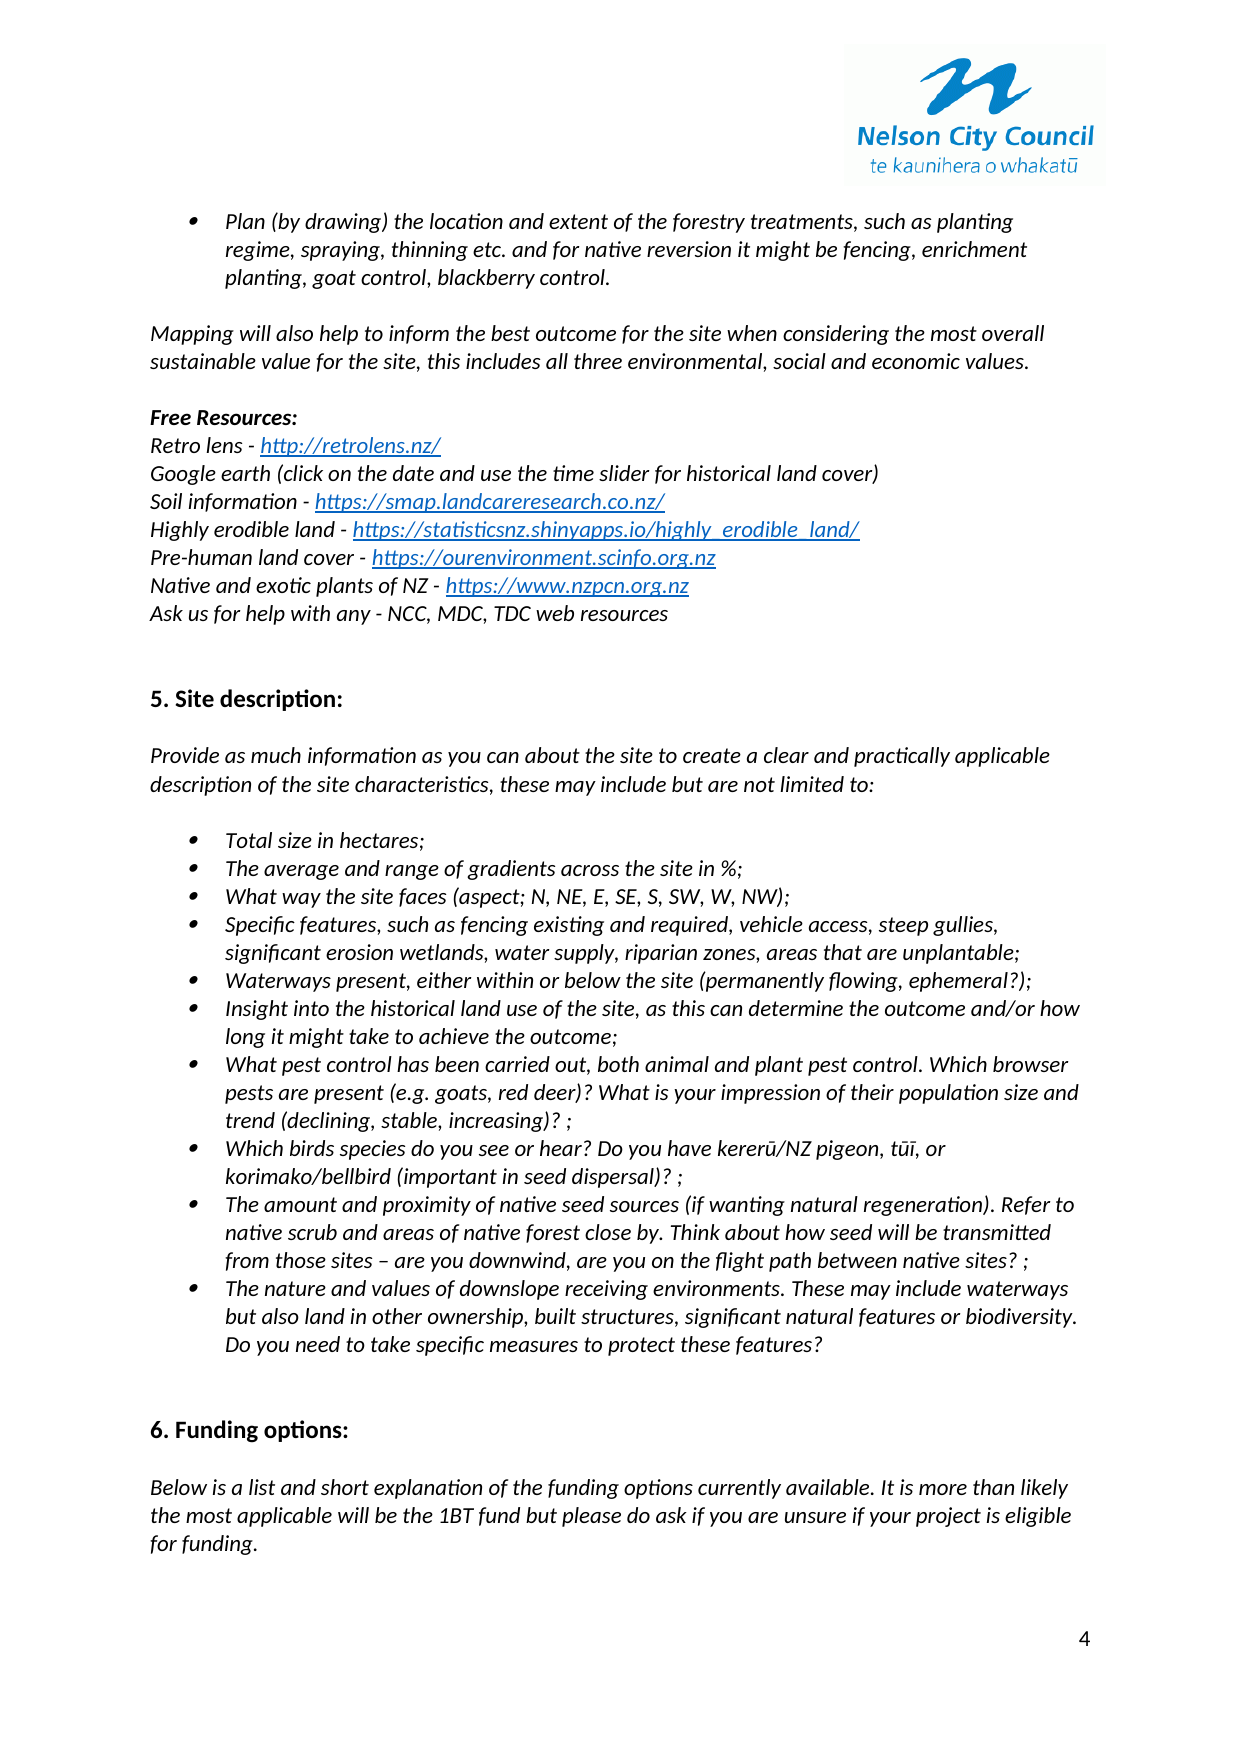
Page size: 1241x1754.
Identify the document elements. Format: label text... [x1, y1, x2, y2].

list Specific features, such as fencing existing and required, vehicle access, steep gullies, significant erosion wetlands, water supply, riparian zones, areas that are unplantable; [187, 910, 1090, 966]
text Below is a list and short explanation of the funding options currently available. It is more than likely the most applicable will be the 1BT fund but please do ask if you are unsure if your project is eligible for funding. [150, 1473, 1090, 1557]
list What pest control has been carried out, both animal and plant pest control. Which browser pests are present (e.g. goats, red deer)? What is your impression of their population size and trend (declining, stable, increasing)? ; [187, 1050, 1090, 1134]
text Pre-human land cover - https://ourenvironment.scinfo.org.nz [150, 543, 1090, 571]
list The amount and proximity of native seed sources (if wanting natural regeneration). Refer to native scrub and areas of native forest close by. Think about how seed will be transmitted from those sites – are you downwind, are you on the flight path between native sites? ; [187, 1190, 1090, 1274]
list Insight into the historical land use of the site, as this can determine the outcome and/or how long it might take to achieve the outcome; [187, 994, 1090, 1050]
text Ask us for help with any - NCC, MDC, TDC web resources [150, 599, 1090, 627]
text Highly erodible land - https://statisticsnz.shinyapps.io/highly_erodible_land/ [150, 515, 1090, 543]
list Waterways present, either within or below the site (permanently flowing, ephemeral?); [187, 966, 1090, 994]
text Free Resources: [150, 403, 1090, 431]
text 5. Site description: [150, 683, 1090, 714]
list What way the site faces (aspect; N, NE, E, SE, S, SW, W, NW); [187, 882, 1090, 910]
list Total size in hectares; [187, 826, 1090, 854]
text 6. Funding options: [150, 1414, 1090, 1445]
picture [844, 44, 1107, 186]
text Provide as much information as you can about the site to create a clear and practically applicable description of the site characteristics, these may include but are not limited to: [150, 742, 1090, 798]
text Soil information - https://smap.landcareresearch.co.nz/ [150, 487, 1090, 515]
list Plan (by drawing) the location and extent of the forestry treatments, such as planting regime, spraying, thinning etc. and for native reversion it might be fencing, enrichment planting, goat control, blackberry control. [187, 207, 1090, 291]
text Mapping will also help to inform the best outcome for the site when considering the most overall sustainable value for the site, this includes all three environmental, social and economic values. [150, 319, 1090, 375]
list Which birds species do you see or hear? Do you have kererū/NZ pigeon, tūī, or korimako/bellbird (important in seed dispersal)? ; [187, 1134, 1090, 1190]
list The nature and values of downslope receiving environments. These may include waterways but also land in other ownership, built structures, significant natural features or biodiversity. Do you need to take specific measures to protect these features? [187, 1274, 1090, 1358]
text Native and exotic plants of NZ - https://www.nzpcn.org.nz [150, 571, 1090, 599]
list The average and range of gradients across the site in %; [187, 854, 1090, 882]
text Retro lens - http://retrolens.nz/ [150, 431, 1090, 459]
text Google earth (click on the date and use the time slider for historical land cover) [150, 459, 1090, 487]
